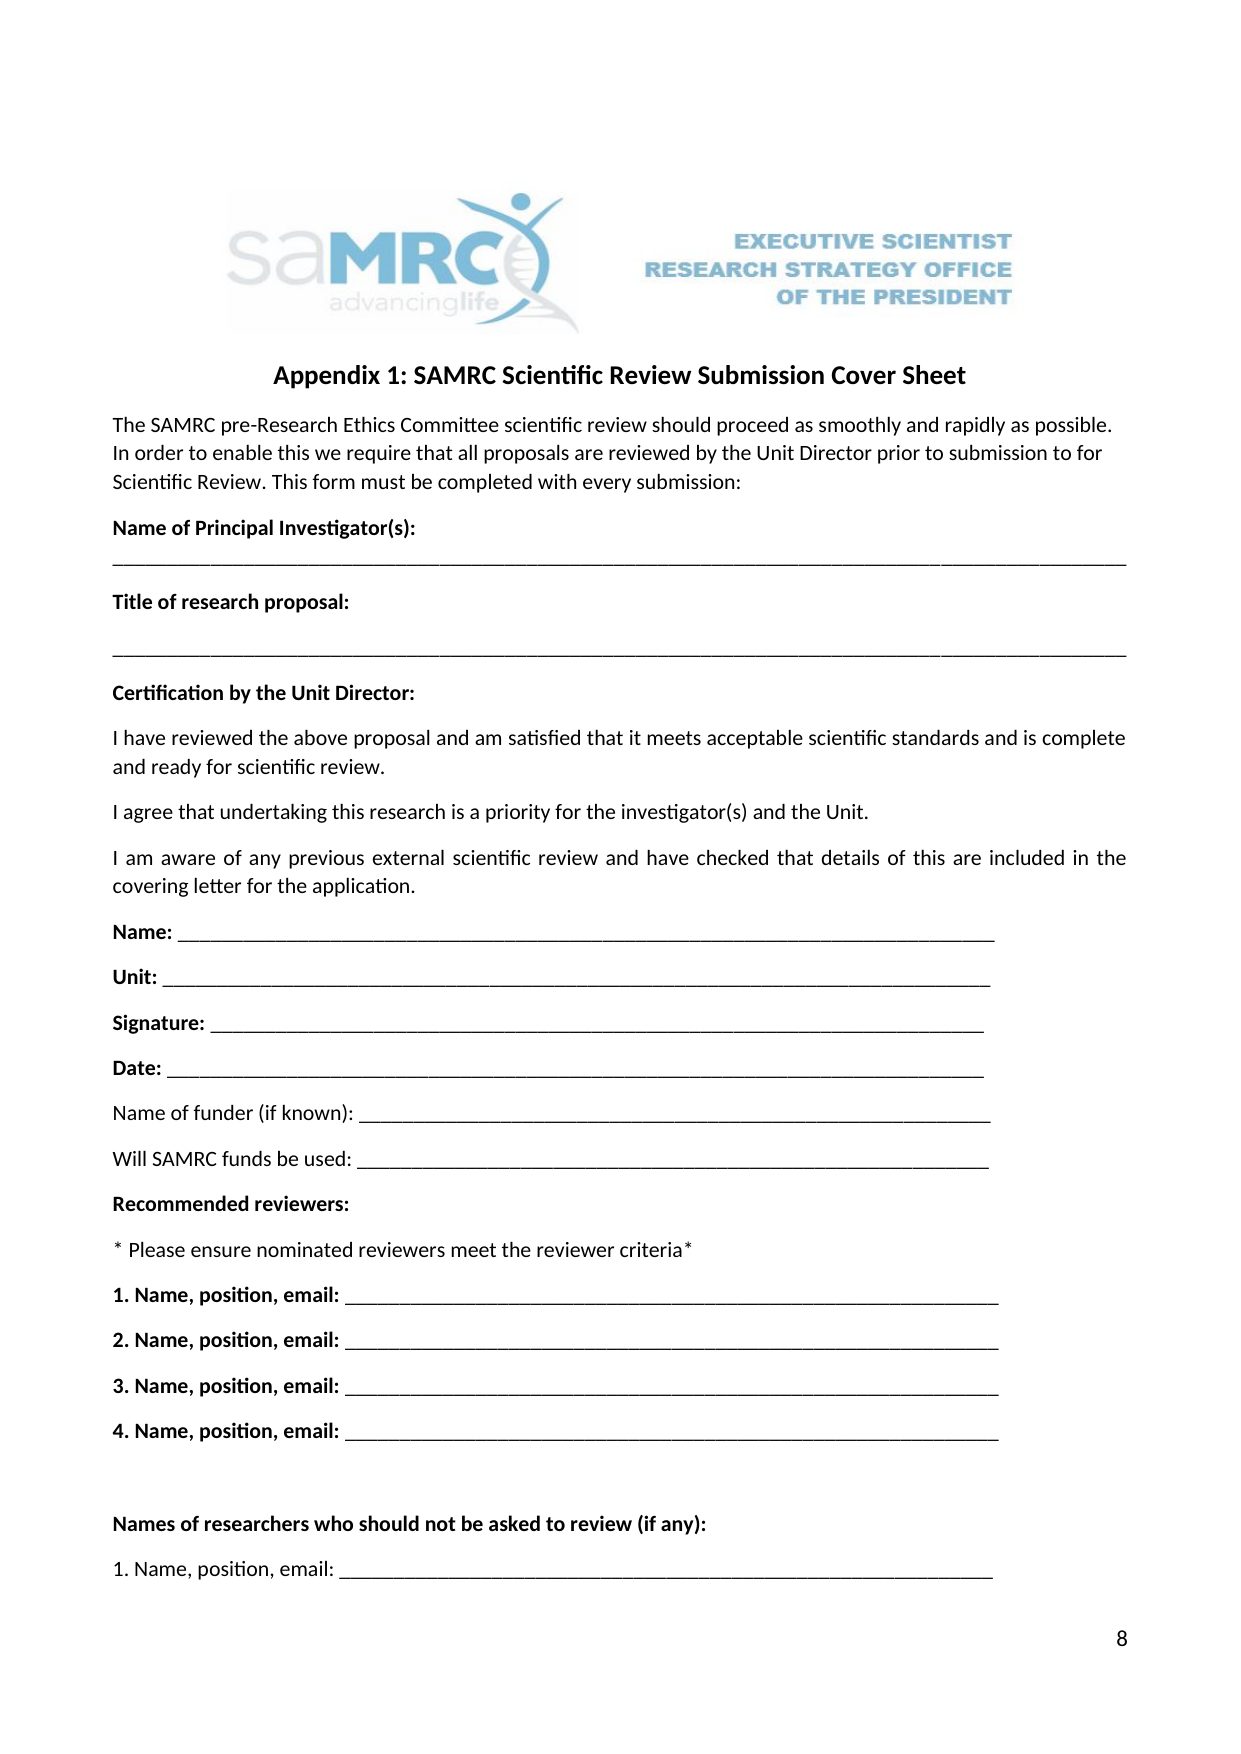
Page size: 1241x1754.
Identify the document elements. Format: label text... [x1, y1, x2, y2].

text 2. Name, position, email: ____________________________________________________________ [112, 1327, 1128, 1353]
text Recommended reviewers: [112, 1190, 1128, 1217]
text I have reviewed the above proposal and am satisfied that it meets acceptable scientific standards and is complete and ready for scientific review. [112, 724, 1128, 779]
picture [165, 150, 1075, 340]
text * Please ensure nominated reviewers meet the reviewer criteria* [112, 1236, 1128, 1262]
text Date: ___________________________________________________________________________ [112, 1054, 1128, 1081]
text I am aware of any previous external scientific review and have checked that details of this are included in the covering letter for the application. [112, 844, 1128, 899]
text Will SAMRC funds be used: __________________________________________________________ [112, 1145, 1128, 1172]
text Name: ___________________________________________________________________________ [112, 918, 1128, 944]
text Names of researchers who should not be asked to review (if any): [112, 1510, 1128, 1536]
text 1. Name, position, email: ____________________________________________________________ [112, 1281, 1128, 1308]
text Name of funder (if known): __________________________________________________________ [112, 1099, 1128, 1126]
text The SAMRC pre-Research Ethics Committee scientific review should proceed as smoothly and rapidly as possible. In order to enable this we require that all proposals are reviewed by the Unit Director prior to submission to for Scientific Review. This form must be completed with every submission: [112, 411, 1128, 495]
text Unit: ____________________________________________________________________________ [112, 963, 1128, 990]
text Appendix 1: SAMRC Scientific Review Submission Cover Sheet [112, 358, 1128, 391]
text 3. Name, position, email: ____________________________________________________________ [112, 1372, 1128, 1399]
text Certification by the Unit Director: [112, 679, 1128, 705]
text I agree that undertaking this research is a priority for the investigator(s) and the Unit. [112, 798, 1128, 825]
text Signature: _______________________________________________________________________ [112, 1009, 1128, 1035]
text 1. Name, position, email: ____________________________________________________________ [112, 1555, 1128, 1582]
text Title of research proposal: [112, 588, 1128, 614]
text 4. Name, position, email: ____________________________________________________________ [112, 1417, 1128, 1444]
text _____________________________________________________________________________________________ [112, 633, 1128, 660]
text Name of Principal Investigator(s): _____________________________________________________________________________________________ [112, 514, 1128, 569]
